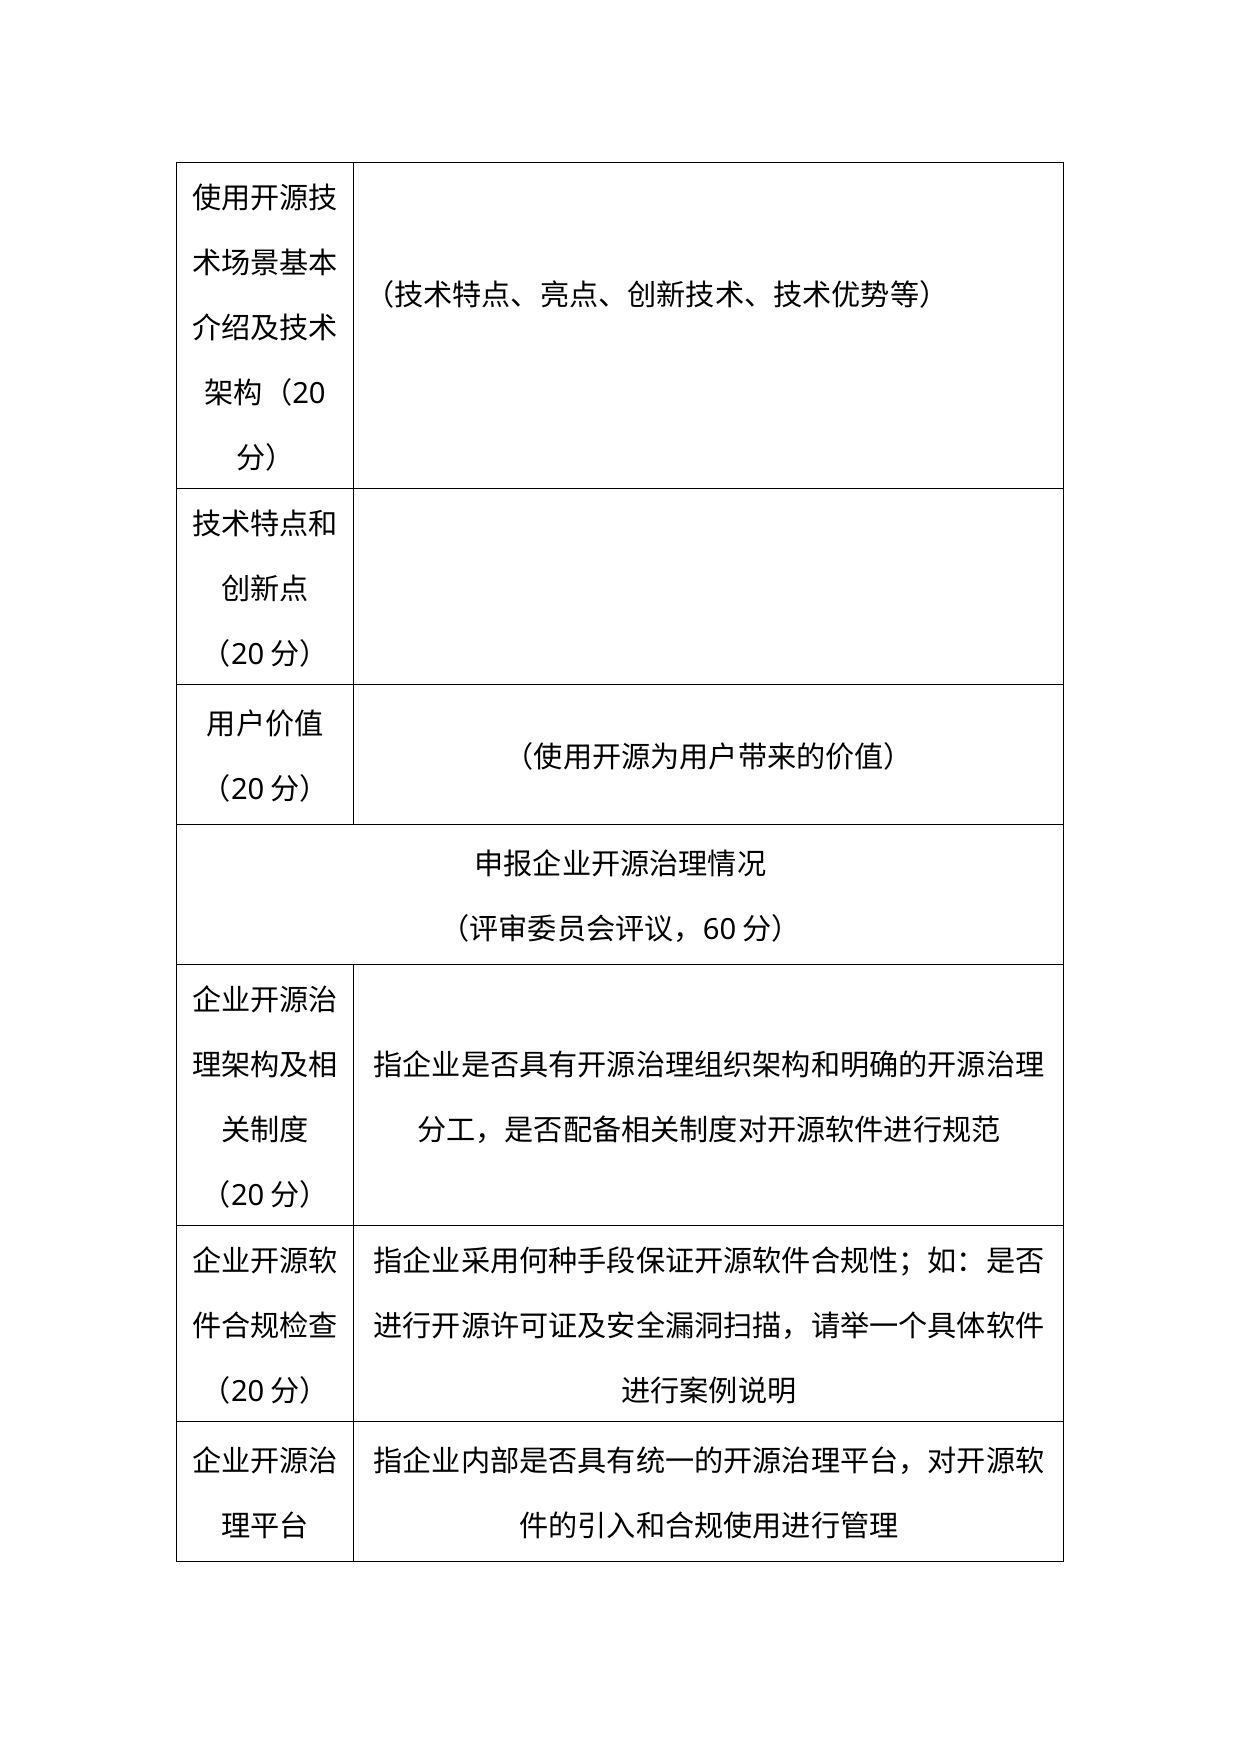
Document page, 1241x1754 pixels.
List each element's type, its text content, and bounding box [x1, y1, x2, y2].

table_cell （使用开源为用户带来的价值） [354, 685, 1063, 824]
table_cell 指企业采用何种手段保证开源软件合规性；如：是否进行开源许可证及安全漏洞扫描，请举一个具体软件进行案例说明 [354, 1226, 1063, 1421]
table_cell （技术特点、亮点、创新技术、技术优势等） [354, 163, 1063, 488]
table_cell 企业开源治理平台 （20分） [177, 1422, 353, 1561]
table_cell 用户价值（20分） [177, 685, 353, 824]
table_cell 技术特点和创新点 （20分） [177, 489, 353, 684]
table_cell 指企业是否具有开源治理组织架构和明确的开源治理分工，是否配备相关制度对开源软件进行规范 [354, 965, 1063, 1225]
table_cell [354, 1422, 1063, 1561]
table_cell 企业开源软件合规检查 （20分） [177, 1226, 353, 1421]
table_cell 申报企业开源治理情况 （评审委员会评议，60分） [177, 825, 1063, 964]
table_cell 企业开源治理架构及相关制度 （20分） [177, 965, 353, 1225]
table_cell [354, 489, 1063, 684]
table_cell 使用开源技术场景基本介绍及技术架构（20分） [177, 163, 353, 488]
